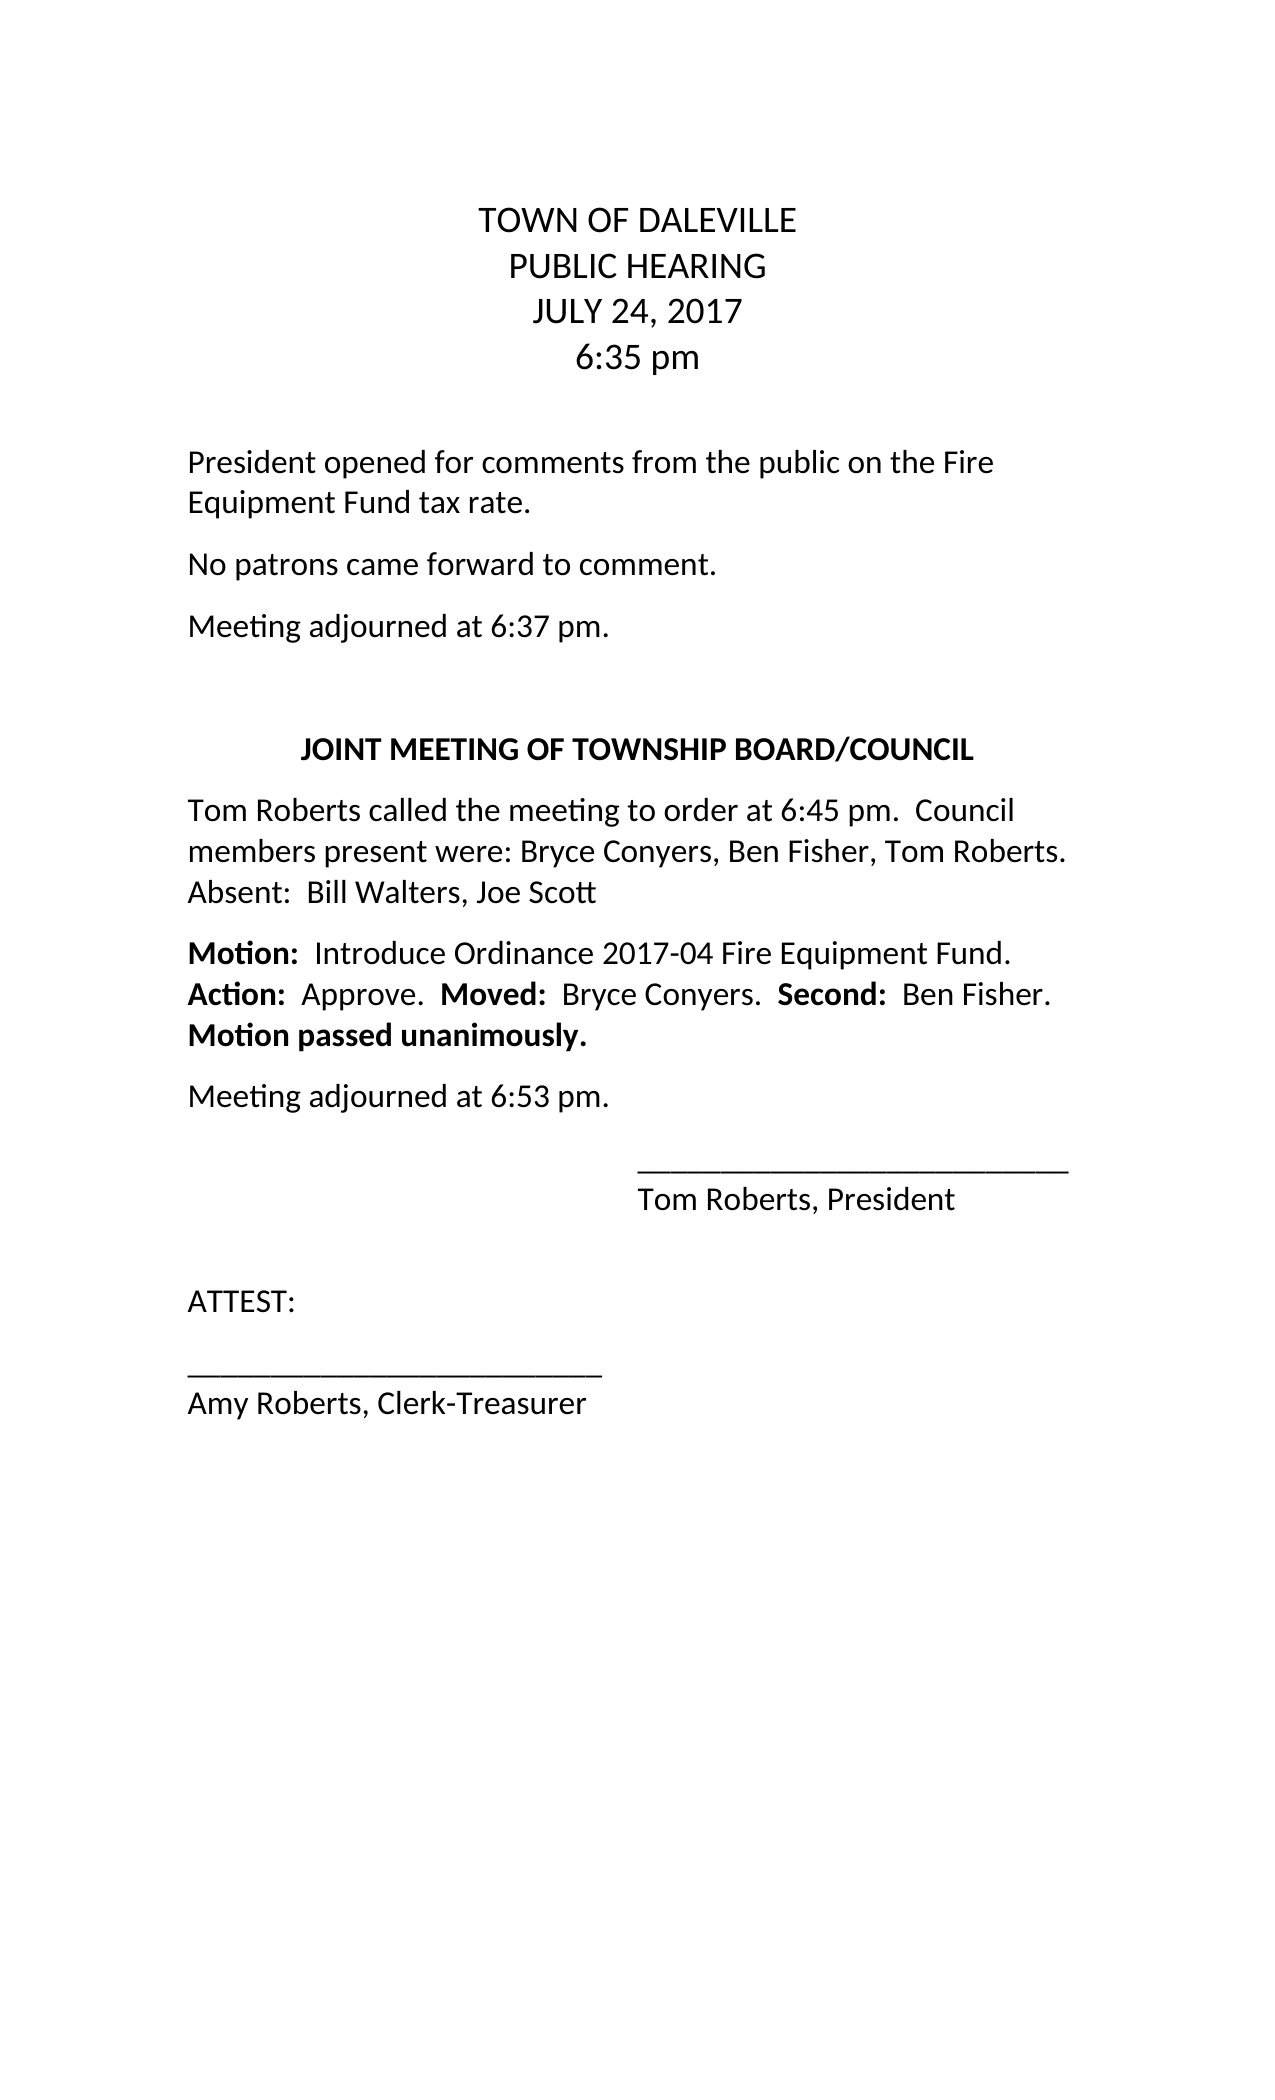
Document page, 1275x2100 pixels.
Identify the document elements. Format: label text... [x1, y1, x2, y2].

text Meeting adjourned at 6:37 pm. [187, 604, 1087, 645]
text JULY 24, 2017 [187, 287, 1087, 333]
text 6:35 pm [187, 333, 1087, 379]
text Motion: Introduce Ordinance 2017-04 Fire Equipment Fund. Action: Approve. Moved: Bryce Conyers. Second: Ben Fisher. Motion passed unanimously. [187, 932, 1087, 1054]
text ATTEST: [187, 1280, 1087, 1321]
text __________________________ [187, 1137, 1087, 1178]
text Tom Roberts, President [187, 1178, 1087, 1218]
text _________________________ [187, 1341, 1087, 1382]
text PUBLIC HEARING [187, 242, 1087, 287]
text No patrons came forward to comment. [187, 543, 1087, 584]
text President opened for comments from the public on the Fire Equipment Fund tax rate. [187, 441, 1087, 522]
text TOWN OF DALEVILLE [187, 196, 1087, 242]
text Meeting adjourned at 6:53 pm. [187, 1075, 1087, 1116]
text Tom Roberts called the meeting to order at 6:45 pm. Council members present were: Bryce Conyers, Ben Fisher, Tom Roberts. Absent: Bill Walters, Joe Scott [187, 789, 1087, 911]
text JOINT MEETING OF TOWNSHIP BOARD/COUNCIL [187, 728, 1087, 768]
text Amy Roberts, Clerk-Treasurer [187, 1382, 1087, 1423]
